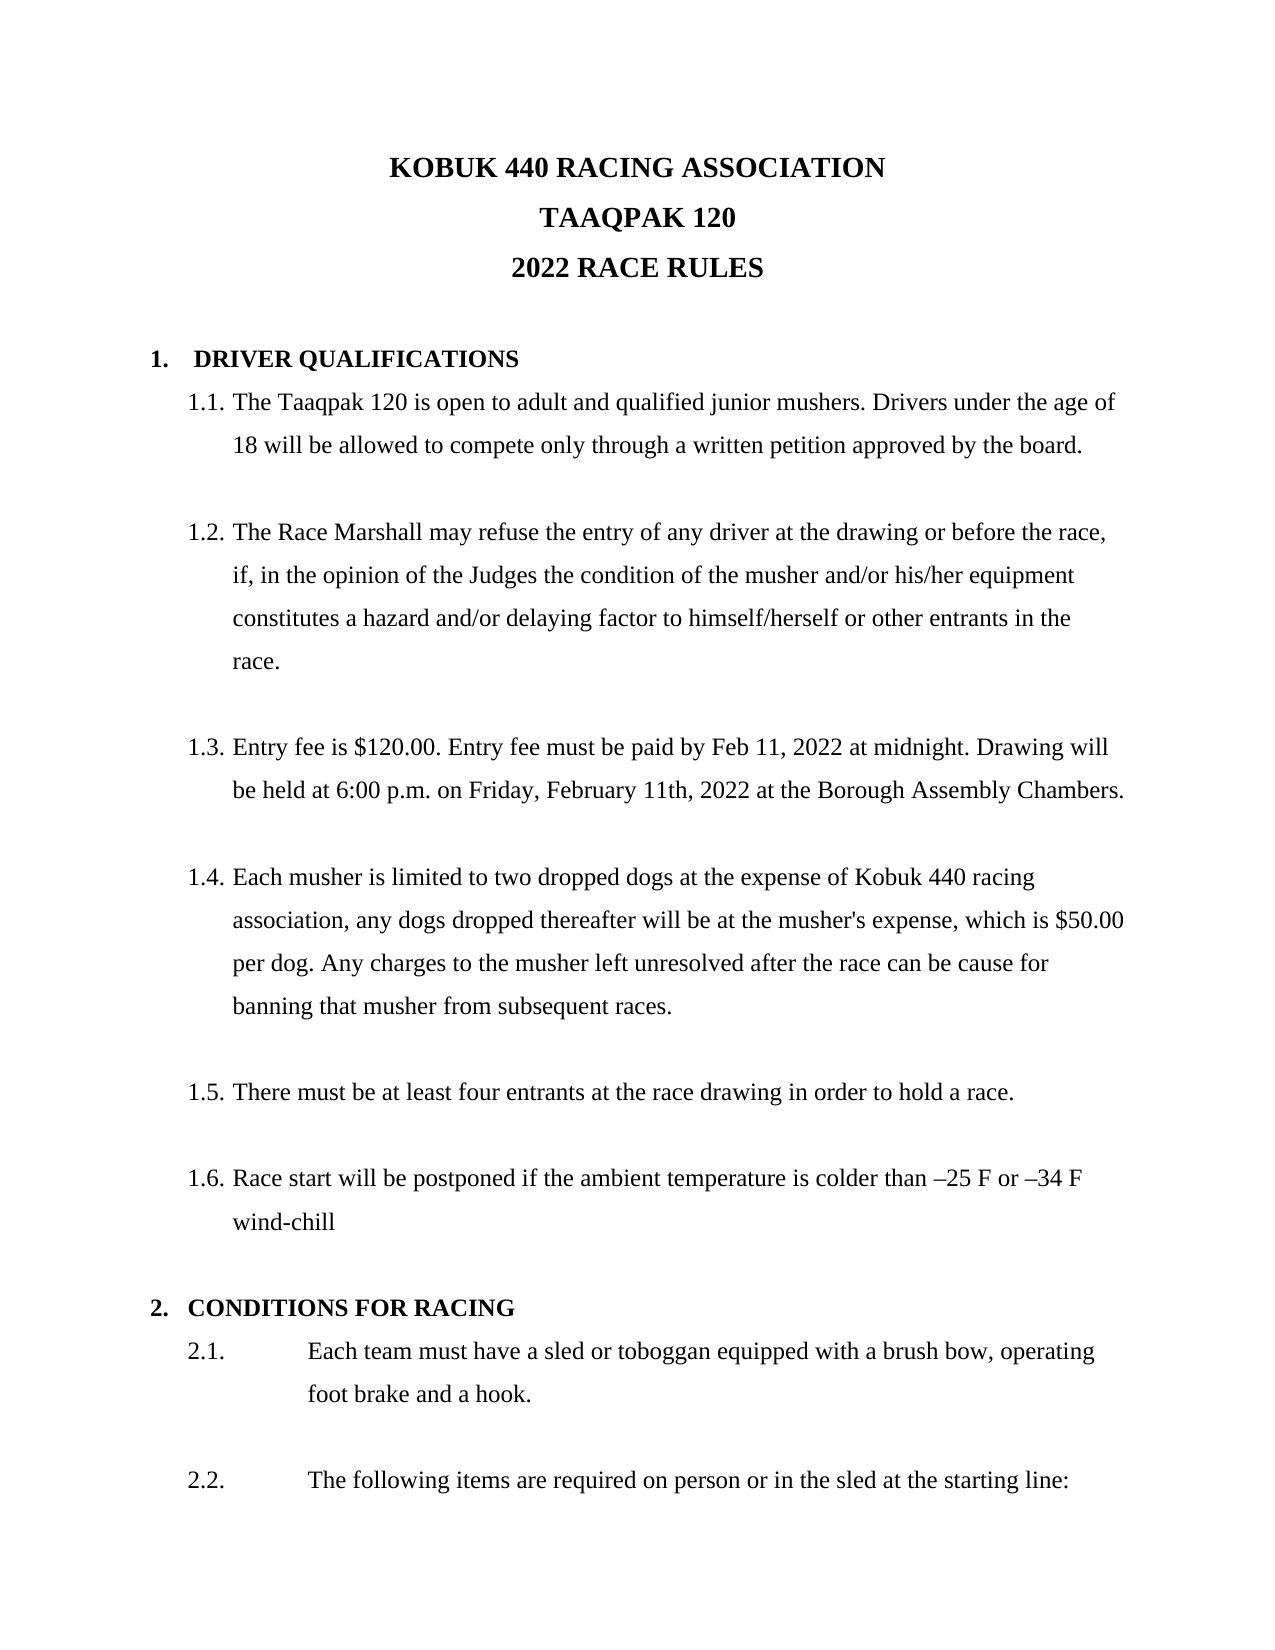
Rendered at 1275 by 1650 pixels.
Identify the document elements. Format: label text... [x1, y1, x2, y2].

text KOBUK 440 RACING ASSOCIATION [150, 150, 1125, 183]
list Each musher is limited to two dropped dogs at the expense of Kobuk 440 racing association, any dogs dropped thereafter will be at the musher's expense, which is $50.00 per dog. Any charges to the musher left unresolved after the race can be cause for banning that musher from subsequent races. [187, 862, 1125, 1020]
list DRIVER QUALIFICATIONS [150, 344, 1125, 373]
list The Race Marshall may refuse the entry of any driver at the drawing or before the race, if, in the opinion of the Judges the condition of the musher and/or his/her equipment constitutes a hazard and/or delaying factor to himself/herself or other entrants in the race. [187, 517, 1125, 675]
text TAAQPAK 120 [150, 200, 1125, 234]
list Each team must have a sled or toboggan equipped with a brush bow, operating foot brake and a hook. [187, 1336, 1125, 1408]
list The following items are required on person or in the sled at the starting line: [187, 1465, 1125, 1494]
list CONDITIONS FOR RACING [150, 1293, 1125, 1322]
list The Taaqpak 120 is open to adult and qualified junior mushers. Drivers under the age of 18 will be allowed to compete only through a written petition approved by the board. [187, 387, 1125, 459]
text 2022 RACE RULES [150, 251, 1125, 284]
list There must be at least four entrants at the race drawing in order to hold a race. [187, 1077, 1125, 1106]
list Entry fee is $120.00. Entry fee must be paid by Feb 11, 2022 at midnight. Drawing will be held at 6:00 p.m. on Friday, February 11th, 2022 at the Borough Assembly Chambers. [187, 732, 1125, 804]
list Race start will be postponed if the ambient temperature is colder than –25 F or –34 F wind-chill [187, 1163, 1125, 1235]
